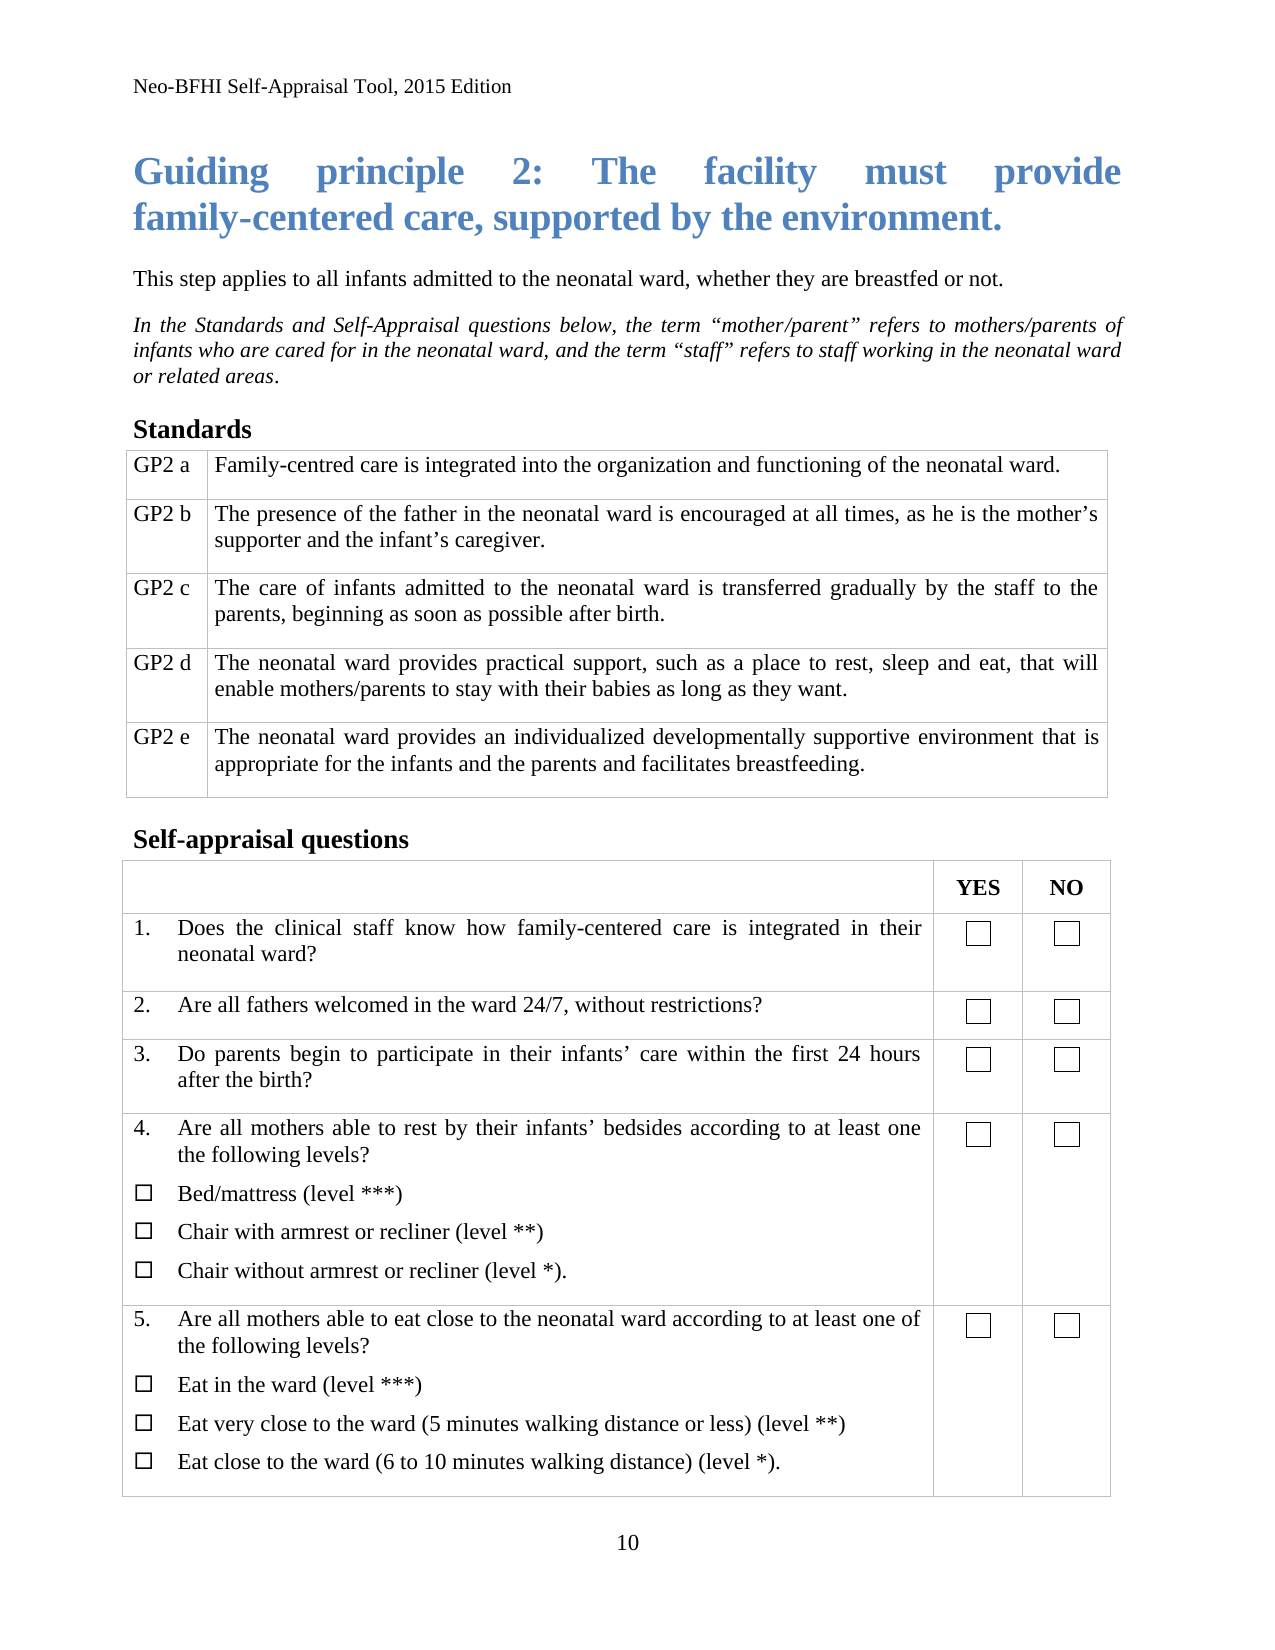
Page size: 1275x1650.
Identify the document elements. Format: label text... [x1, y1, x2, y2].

table_cell GP2 e [127, 723, 207, 797]
table_cell 2. Are all fathers welcomed in the ward 24/7, without restrictions? [123, 992, 933, 1039]
table_header YES [934, 861, 1022, 913]
table_cell 4. Are all mothers able to rest by their infants’ bedsides according to at least one the following levels? Bed/mattress (level ***) Chair with armrest or recliner (level **) Chair without armrest or recliner (level *). [123, 1114, 933, 1304]
table_cell [1023, 1306, 1110, 1496]
table_cell GP2 b [127, 500, 207, 573]
text Standards [133, 413, 1122, 444]
table_cell 5. Are all mothers able to eat close to the neonatal ward according to at least one of the following levels? Eat in the ward (level ***) Eat very close to the ward (5 minutes walking distance or less) (level **) Eat close to the ward (6 to 10 minutes walking distance) (level *). [123, 1306, 933, 1496]
table_header [123, 861, 933, 913]
subtitle Guiding principle 2: The facility must provide family-centered care, supported by the environment. [133, 148, 1122, 239]
table_cell The presence of the father in the neonatal ward is encouraged at all times, as he is the mother’s supporter and the infant’s caregiver. [208, 500, 1107, 573]
table_cell [934, 1114, 1022, 1304]
table_cell The neonatal ward provides practical support, such as a place to rest, sleep and eat, that will enable mothers/parents to stay with their babies as long as they want. [208, 649, 1107, 722]
table_cell [1023, 992, 1110, 1039]
table_cell [1023, 914, 1110, 991]
table_cell [934, 1040, 1022, 1113]
table_cell The neonatal ward provides an individualized developmentally supportive environment that is appropriate for the infants and the parents and facilitates breastfeeding. [208, 723, 1107, 797]
text In the Standards and Self-Appraisal questions below, the term “mother/parent” refers to mothers/parents of infants who are cared for in the neonatal ward, and the term “staff” refers to staff working in the neonatal ward or related areas. [133, 312, 1122, 388]
text This step applies to all infants admitted to the neonatal ward, whether they are breastfed or not. [133, 265, 1122, 291]
table_cell GP2 d [127, 649, 207, 722]
table_header NO [1023, 861, 1110, 913]
table_cell [934, 992, 1022, 1039]
table_cell [934, 1306, 1022, 1496]
table_cell [1023, 1040, 1110, 1113]
table_header Family-centred care is integrated into the organization and functioning of the neonatal ward. [208, 451, 1107, 498]
table_cell The care of infants admitted to the neonatal ward is transferred gradually by the staff to the parents, beginning as soon as possible after birth. [208, 574, 1107, 648]
table_header GP2 a [127, 451, 207, 498]
table_cell 1. Does the clinical staff know how family-centered care is integrated in their neonatal ward? [123, 914, 933, 991]
text Self-appraisal questions [133, 823, 1122, 854]
table_cell GP2 c [127, 574, 207, 648]
table_cell 3. Do parents begin to participate in their infants’ care within the first 24 hours after the birth? [123, 1040, 933, 1113]
table_cell [934, 914, 1022, 991]
table_cell [1023, 1114, 1110, 1304]
